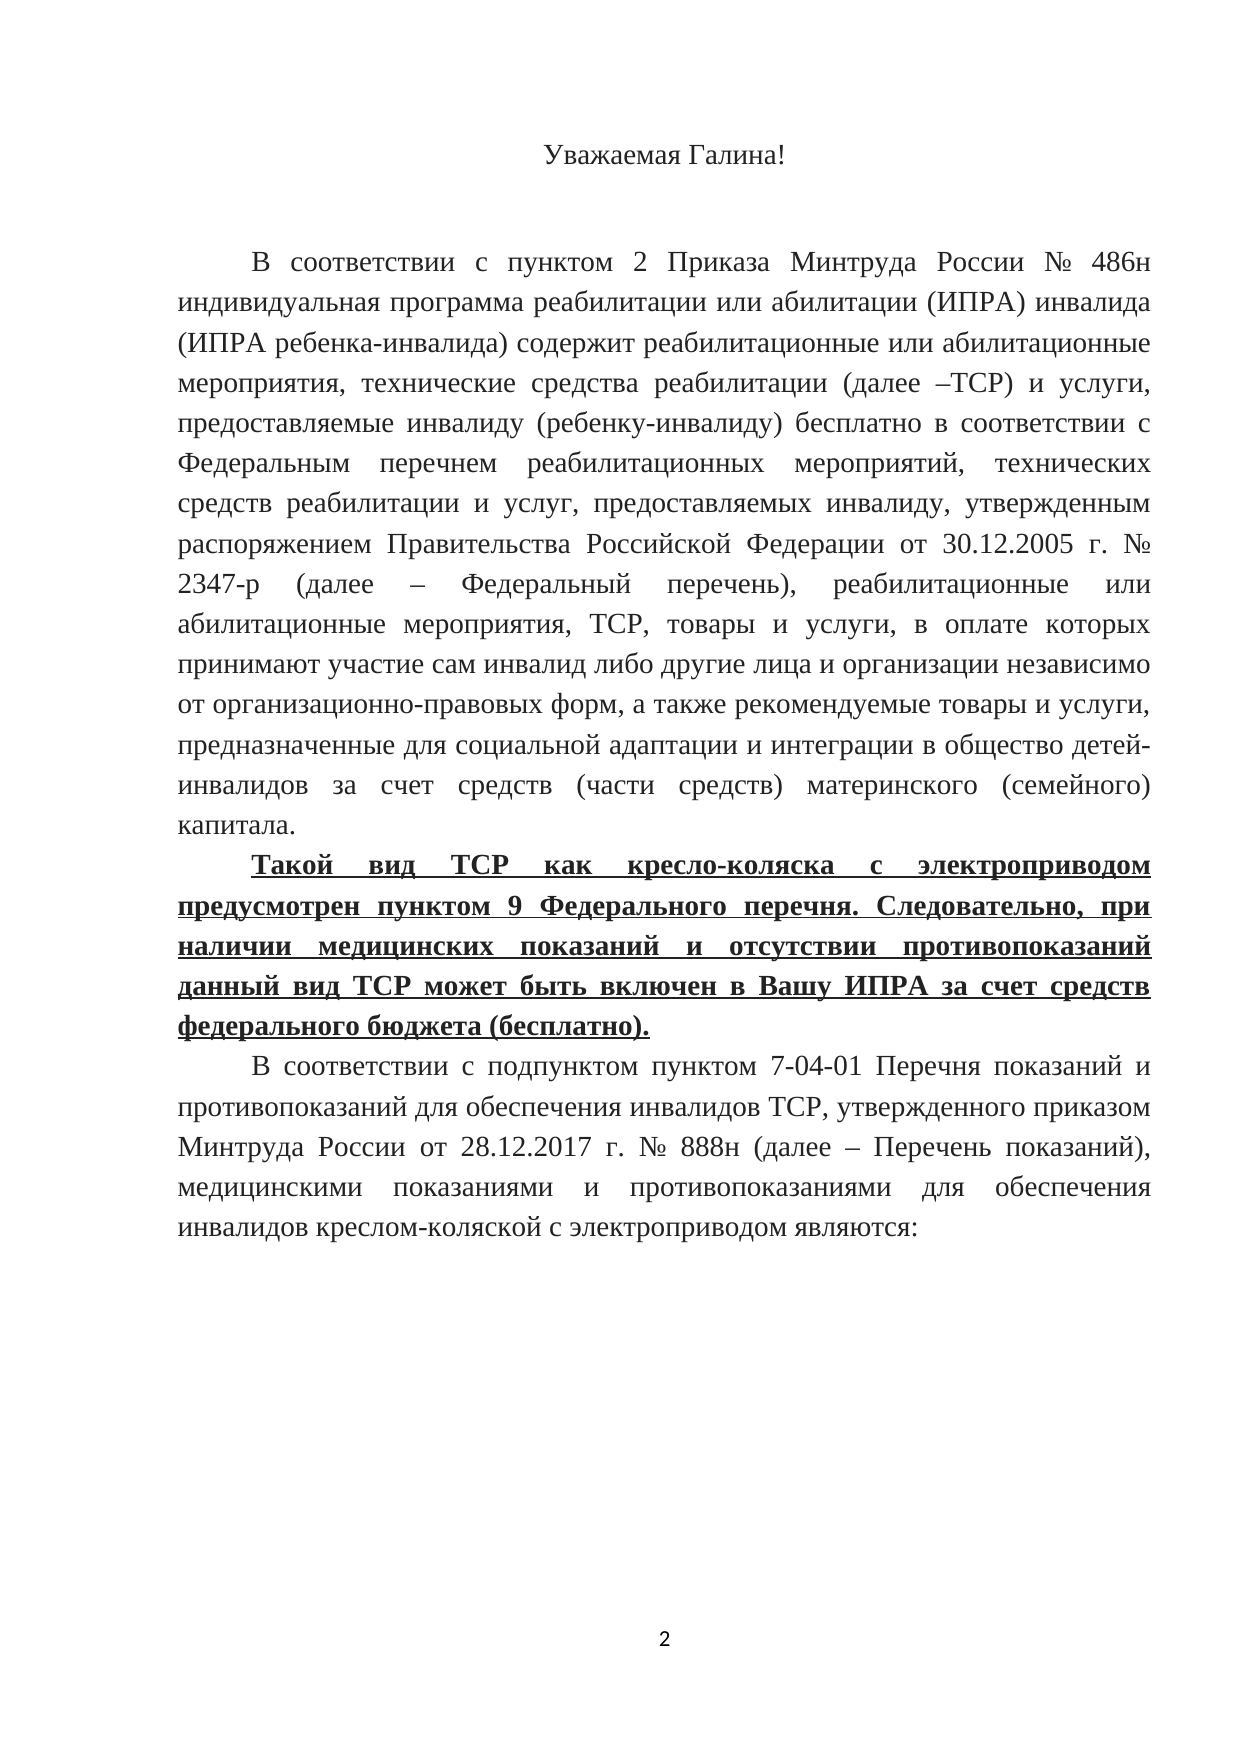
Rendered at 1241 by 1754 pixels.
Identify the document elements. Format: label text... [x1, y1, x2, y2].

text В соответствии с подпунктом пунктом 7-04-01 Перечня показаний и противопоказаний для обеспечения инвалидов ТСР, утвержденного приказом Минтруда России от 28.12.2017 г. № 888н (далее – Перечень показаний), медицинскими показаниями и противопоказаниями для обеспечения инвалидов креслом-коляской с электроприводом являются: [177, 1048, 1152, 1243]
text Такой вид ТСР как кресло-коляска с электроприводом предусмотрен пунктом 9 Федерального перечня. Следовательно, при наличии медицинских показаний и отсутствии противопоказаний данный вид ТСР может быть включен в Вашу ИПРА за счет средств федерального бюджета (бесплатно). [177, 958, 1152, 1042]
text Такой вид ТСР как кресло-коляска с электроприводом предусмотрен пунктом 9 Федерального перечня. Следовательно, при наличии медицинских показаний и отсутствии противопоказаний данный вид ТСР может быть включен в Вашу ИПРА за счет средств федерального бюджета (бесплатно). [177, 918, 1152, 957]
text В соответствии с пунктом 2 Приказа Минтруда России № 486н индивидуальная программа реабилитации или абилитации (ИПРА) инвалида (ИПРА ребенка-инвалида) содержит реабилитационные или абилитационные мероприятия, технические средства реабилитации (далее –ТСР) и услуги, предоставляемые инвалиду (ребенку-инвалиду) бесплатно в соответствии с Федеральным перечнем реабилитационных мероприятий, технических средств реабилитации и услуг, предоставляемых инвалиду, утвержденным распоряжением Правительства Российской Федерации от 30.12.2005 г. № 2347-р (далее – Федеральный перечень), реабилитационные или абилитационные мероприятия, ТСР, товары и услуги, в оплате которых принимают участие сам инвалид либо другие лица и организации независимо от организационно-правовых форм, а также рекомендуемые товары и услуги, предназначенные для социальной адаптации и интеграции в общество детей-инвалидов за счет средств (части средств) материнского (семейного) капитала. [177, 244, 1152, 841]
text Такой вид ТСР как кресло-коляска с электроприводом предусмотрен пунктом 9 Федерального перечня. Следовательно, при наличии медицинских показаний и отсутствии противопоказаний данный вид ТСР может быть включен в Вашу ИПРА за счет средств федерального бюджета (бесплатно). [177, 847, 1152, 917]
text Уважаемая Галина! [177, 137, 1152, 171]
